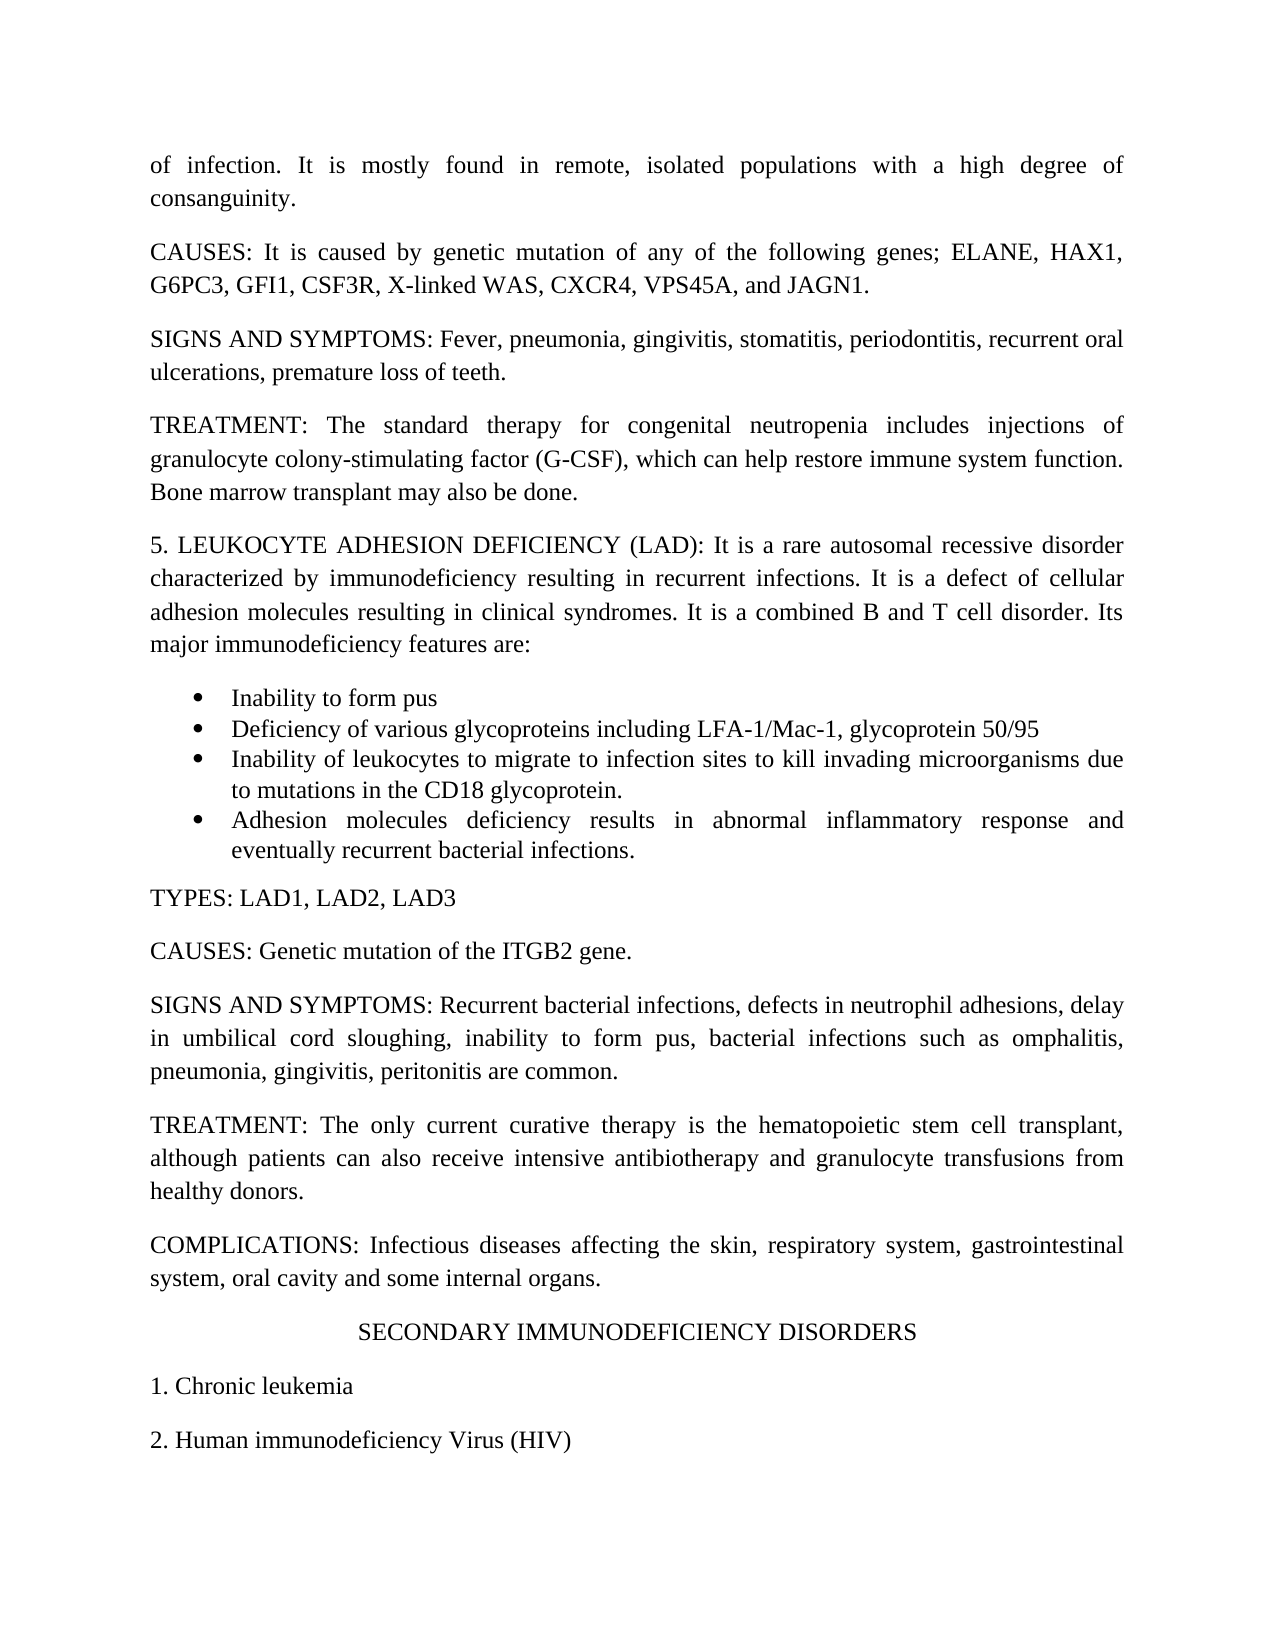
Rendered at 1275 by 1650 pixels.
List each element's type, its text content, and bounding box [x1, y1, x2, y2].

text 5. LEUKOCYTE ADHESION DEFICIENCY (LAD): It is a rare autosomal recessive disorder characterized by immunodeficiency resulting in recurrent infections. It is a defect of cellular adhesion molecules resulting in clinical syndromes. It is a combined B and T cell disorder. Its major immunodeficiency features are: [150, 531, 1125, 658]
list Inability of leukocytes to migrate to infection sites to kill invading microorganisms due to mutations in the CD18 glycoprotein. [194, 744, 1125, 803]
list Deficiency of various glycoproteins including LFA-1/Mac-1, glycoprotein 50/95 [194, 714, 1125, 743]
text COMPLICATIONS: Infectious diseases affecting the skin, respiratory system, gastrointestinal system, oral cavity and some internal organs. [150, 1230, 1125, 1292]
text SIGNS AND SYMPTOMS: Recurrent bacterial infections, defects in neutrophil adhesions, delay in umbilical cord sloughing, inability to form pus, bacterial infections such as omphalitis, pneumonia, gingivitis, peritonitis are common. [150, 990, 1125, 1085]
list Adhesion molecules deficiency results in abnormal inflammatory response and eventually recurrent bacterial infections. [194, 805, 1125, 864]
text TREATMENT: The standard therapy for congenital neutropenia includes injections of granulocyte colony-stimulating factor (G-CSF), which can help restore immune system function. Bone marrow transplant may also be done. [150, 411, 1125, 505]
text CAUSES: It is caused by genetic mutation of any of the following genes; ELANE, HAX1, G6PC3, GFI1, CSF3R, X-linked WAS, CXCR4, VPS45A, and JAGN1. [150, 237, 1125, 299]
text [150, 150, 1125, 212]
text TREATMENT: The only current curative therapy is the hematopoietic stem cell transplant, although patients can also receive intensive antibiotherapy and granulocyte transfusions from healthy donors. [150, 1110, 1125, 1205]
list Inability to form pus [194, 683, 1125, 712]
text TYPES: LAD1, LAD2, LAD3 [150, 883, 1125, 911]
text 1. Chronic leukemia [150, 1371, 1125, 1399]
text SIGNS AND SYMPTOMS: Fever, pneumonia, gingivitis, stomatitis, periodontitis, recurrent oral ulcerations, premature loss of teeth. [150, 324, 1125, 386]
text CAUSES: Genetic mutation of the ITGB2 gene. [150, 936, 1125, 965]
text 2. Human immunodeficiency Virus (HIV) [150, 1425, 1125, 1453]
text SECONDARY IMMUNODEFICIENCY DISORDERS [150, 1317, 1125, 1346]
